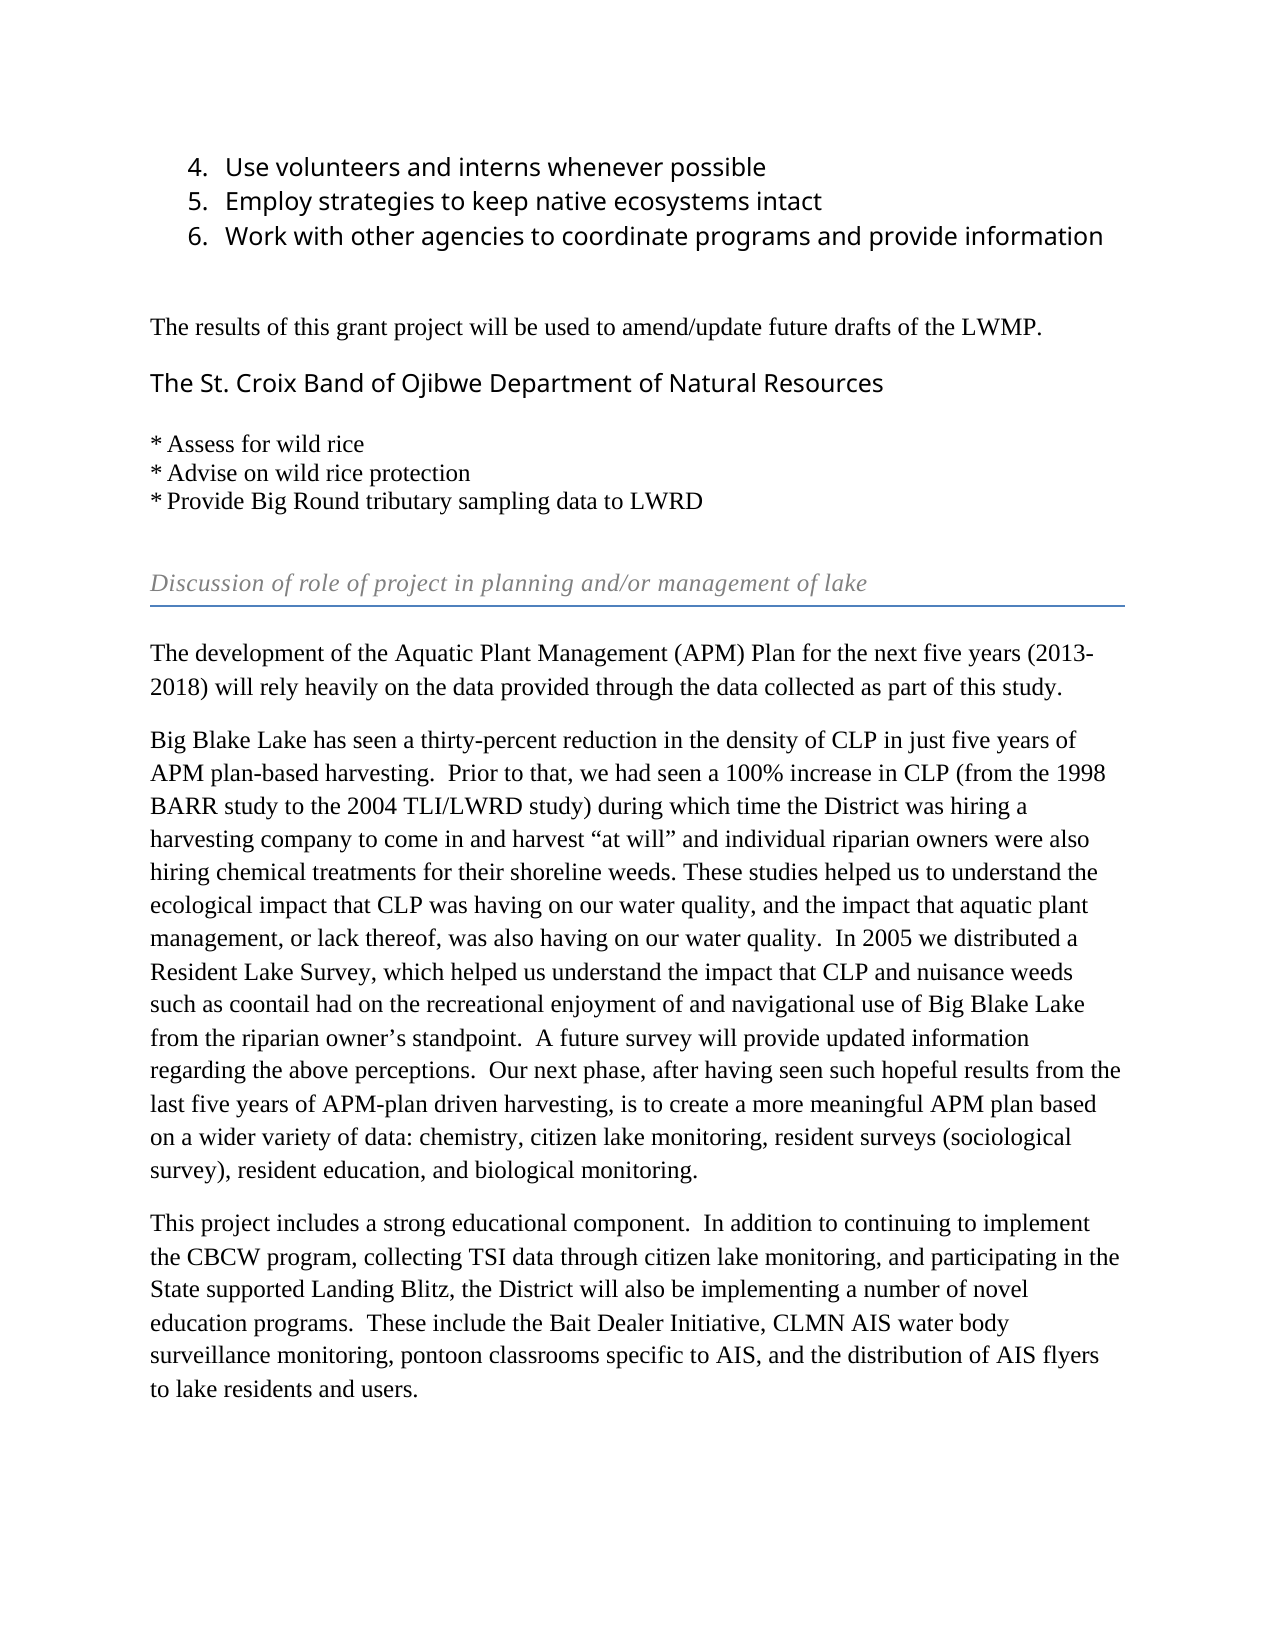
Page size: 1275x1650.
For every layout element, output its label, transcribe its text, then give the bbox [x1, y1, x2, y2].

text This project includes a strong educational component. In addition to continuing to implement the CBCW program, collecting TSI data through citizen lake monitoring, and participating in the State supported Landing Blitz, the District will also be implementing a number of novel education programs. These include the Bait Dealer Initiative, CLMN AIS water body surveillance monitoring, pontoon classrooms specific to AIS, and the distribution of AIS flyers to lake residents and users. [150, 1208, 1125, 1402]
list Use volunteers and interns whenever possible [187, 150, 1125, 184]
list Work with other agencies to coordinate programs and provide information [187, 218, 1125, 252]
text The St. Croix Band of Ojibwe Department of Natural Resources [150, 366, 1125, 400]
list Assess for wild rice [150, 429, 1125, 458]
list Provide Big Round tributary sampling data to LWRD [150, 486, 1125, 515]
text The development of the Aquatic Plant Management (APM) Plan for the next five years (2013-2018) will rely heavily on the data provided through the data collected as part of this study. [150, 638, 1125, 700]
text Big Blake Lake has seen a thirty-percent reduction in the density of CLP in just five years of APM plan-based harvesting. Prior to that, we had seen a 100% increase in CLP (from the 1998 BARR study to the 2004 TLI/LWRD study) during which time the District was hiring a harvesting company to come in and harvest “at will” and individual riparian owners were also hiring chemical treatments for their shoreline weeds. These studies helped us to understand the ecological impact that CLP was having on our water quality, and the impact that aquatic plant management, or lack thereof, was also having on our water quality. In 2005 we distributed a Resident Lake Survey, which helped us understand the impact that CLP and nuisance weeds such as coontail had on the recreational enjoyment of and navigational use of Big Blake Lake from the riparian owner’s standpoint. A future survey will provide updated information regarding the above perceptions. Our next phase, after having seen such hopeful results from the last five years of APM-plan driven harvesting, is to create a more meaningful APM plan based on a wider variety of data: chemistry, citizen lake monitoring, resident surveys (sociological survey), resident education, and biological monitoring. [150, 725, 1125, 1183]
text The results of this grant project will be used to amend/update future drafts of the LWMP. [150, 312, 1125, 341]
title Discussion of role of project in planning and/or management of lake [150, 568, 1125, 605]
list Advise on wild rice protection [150, 458, 1125, 486]
list Employ strategies to keep native ecosystems intact [187, 184, 1125, 218]
